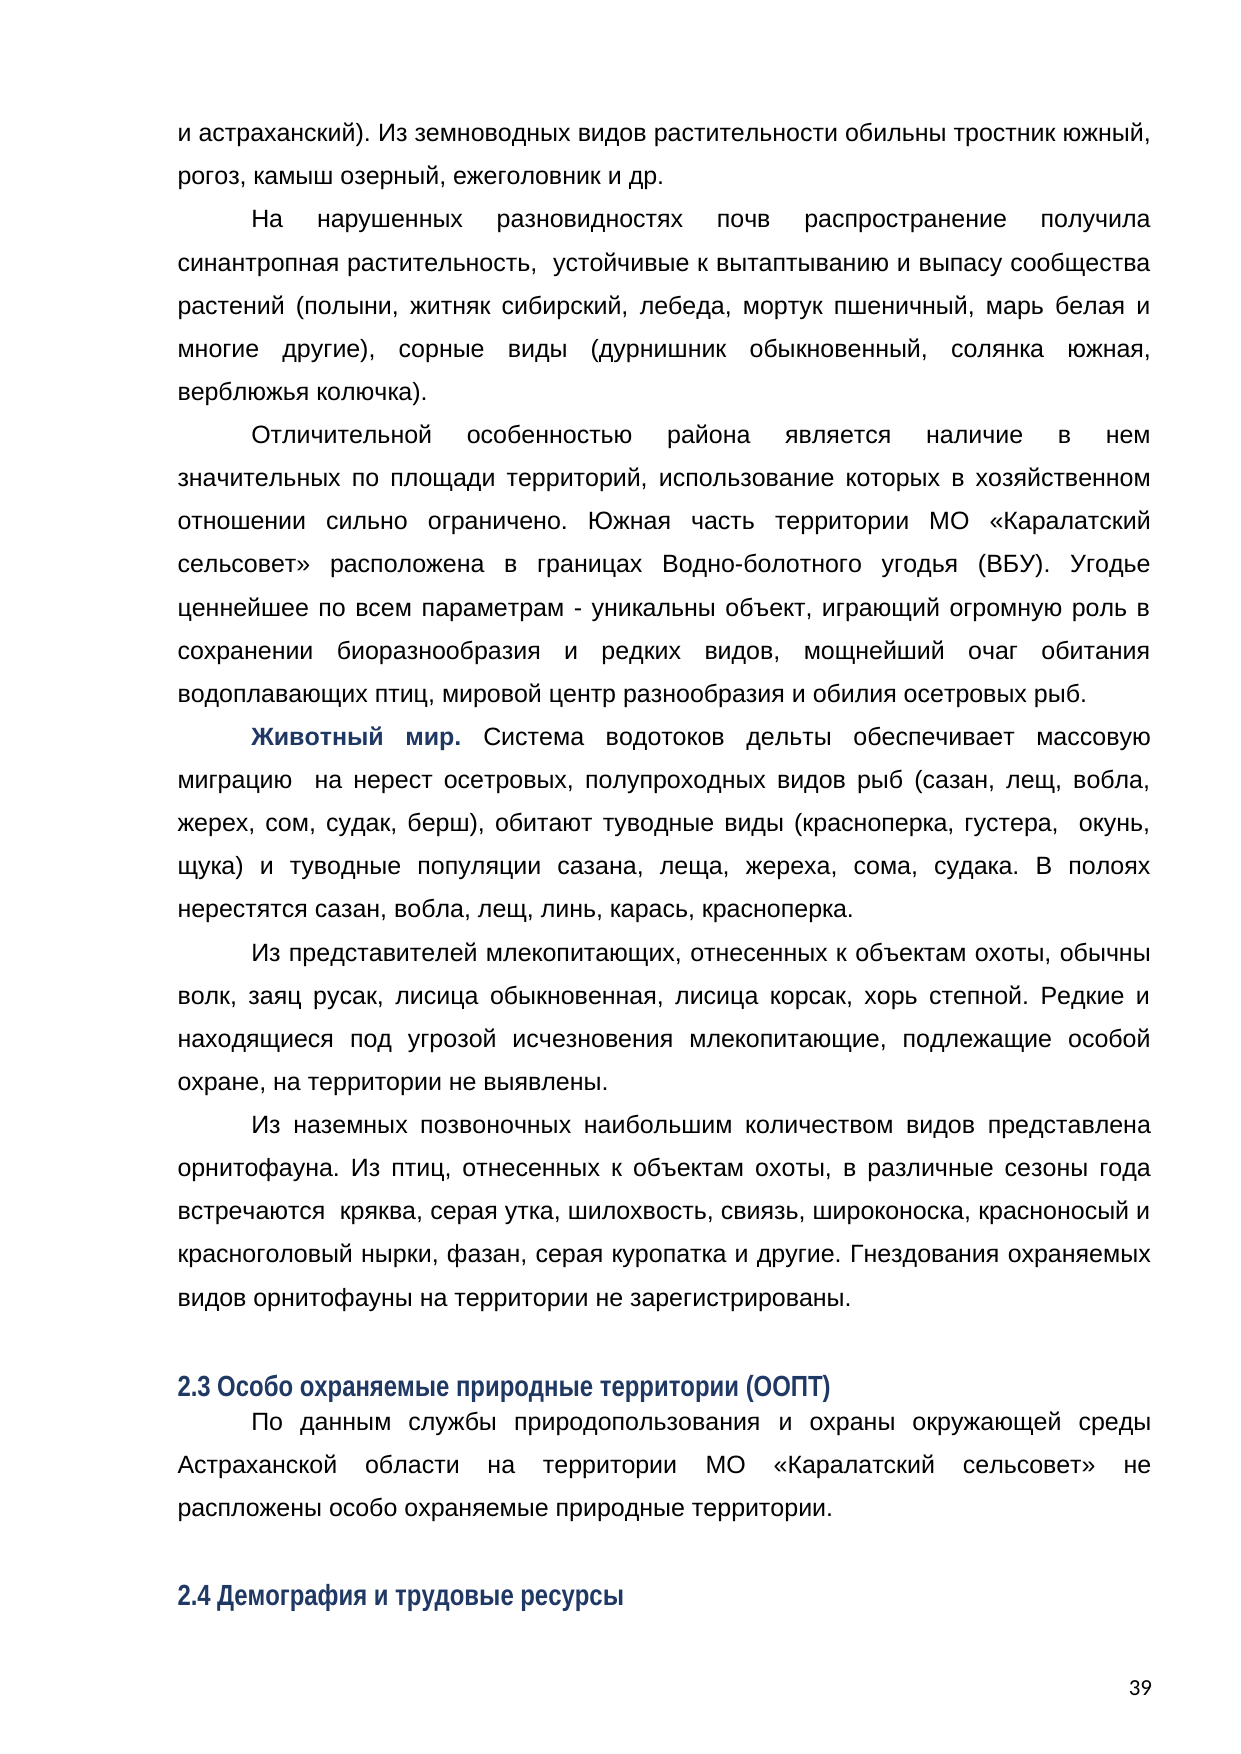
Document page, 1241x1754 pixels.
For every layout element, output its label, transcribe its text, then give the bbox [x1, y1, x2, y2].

text Отличительной особенностью района является наличие в нем значительных по площади территорий, использование которых в хозяйственном отношении сильно ограничено. Южная часть территории МО «Каралатский сельсовет» расположена в границах Водно-болотного угодья (ВБУ). Угодье ценнейшее по всем параметрам - уникальны объект, играющий огромную роль в сохранении биоразнообразия и редких видов, мощнейший очаг обитания водоплавающих птиц, мировой центр разнообразия и обилия осетровых рыб. [177, 420, 1152, 707]
text 2.3 Особо охраняемые природные территории (ООПТ) [177, 1369, 1152, 1402]
text Животный мир. Система водотоков дельты обеспечивает массовую миграцию на нерест осетровых, полупроходных видов рыб (сазан, лещ, вобла, жерех, сом, судак, берш), обитают туводные виды (красноперка, густера, окунь, щука) и туводные популяции сазана, леща, жереха, сома, судака. В полоях нерестятся сазан, вобла, лещ, линь, карась, красноперка. [177, 722, 1152, 923]
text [177, 118, 1152, 190]
text Из представителей млекопитающих, отнесенных к объектам охоты, обычны волк, заяц русак, лисица обыкновенная, лисица корсак, хорь степной. Редкие и находящиеся под угрозой исчезновения млекопитающие, подлежащие особой охране, на территории не выявлены. [177, 937, 1152, 1096]
text На нарушенных разновидностях почв распространение получила синантропная растительность, устойчивые к вытаптыванию и выпасу сообщества растений (полыни, житняк сибирский, лебеда, мортук пшеничный, марь белая и многие другие), сорные виды (дурнишник обыкновенный, солянка южная, верблюжья колючка). [177, 204, 1152, 406]
text 2.4 Демография и трудовые ресурсы [177, 1578, 1152, 1612]
text По данным службы природопользования и охраны окружающей среды Астраханской области на территории МО «Каралатский сельсовет» не распложены особо охраняемые природные территории. [177, 1407, 1152, 1522]
text Из наземных позвоночных наибольшим количеством видов представлена орнитофауна. Из птиц, отнесенных к объектам охоты, в различные сезоны года встречаются кряква, серая утка, шилохвость, свиязь, широконоска, красноносый и красноголовый нырки, фазан, серая куропатка и другие. Гнездования охраняемых видов орнитофауны на территории не зарегистрированы. [177, 1110, 1152, 1311]
